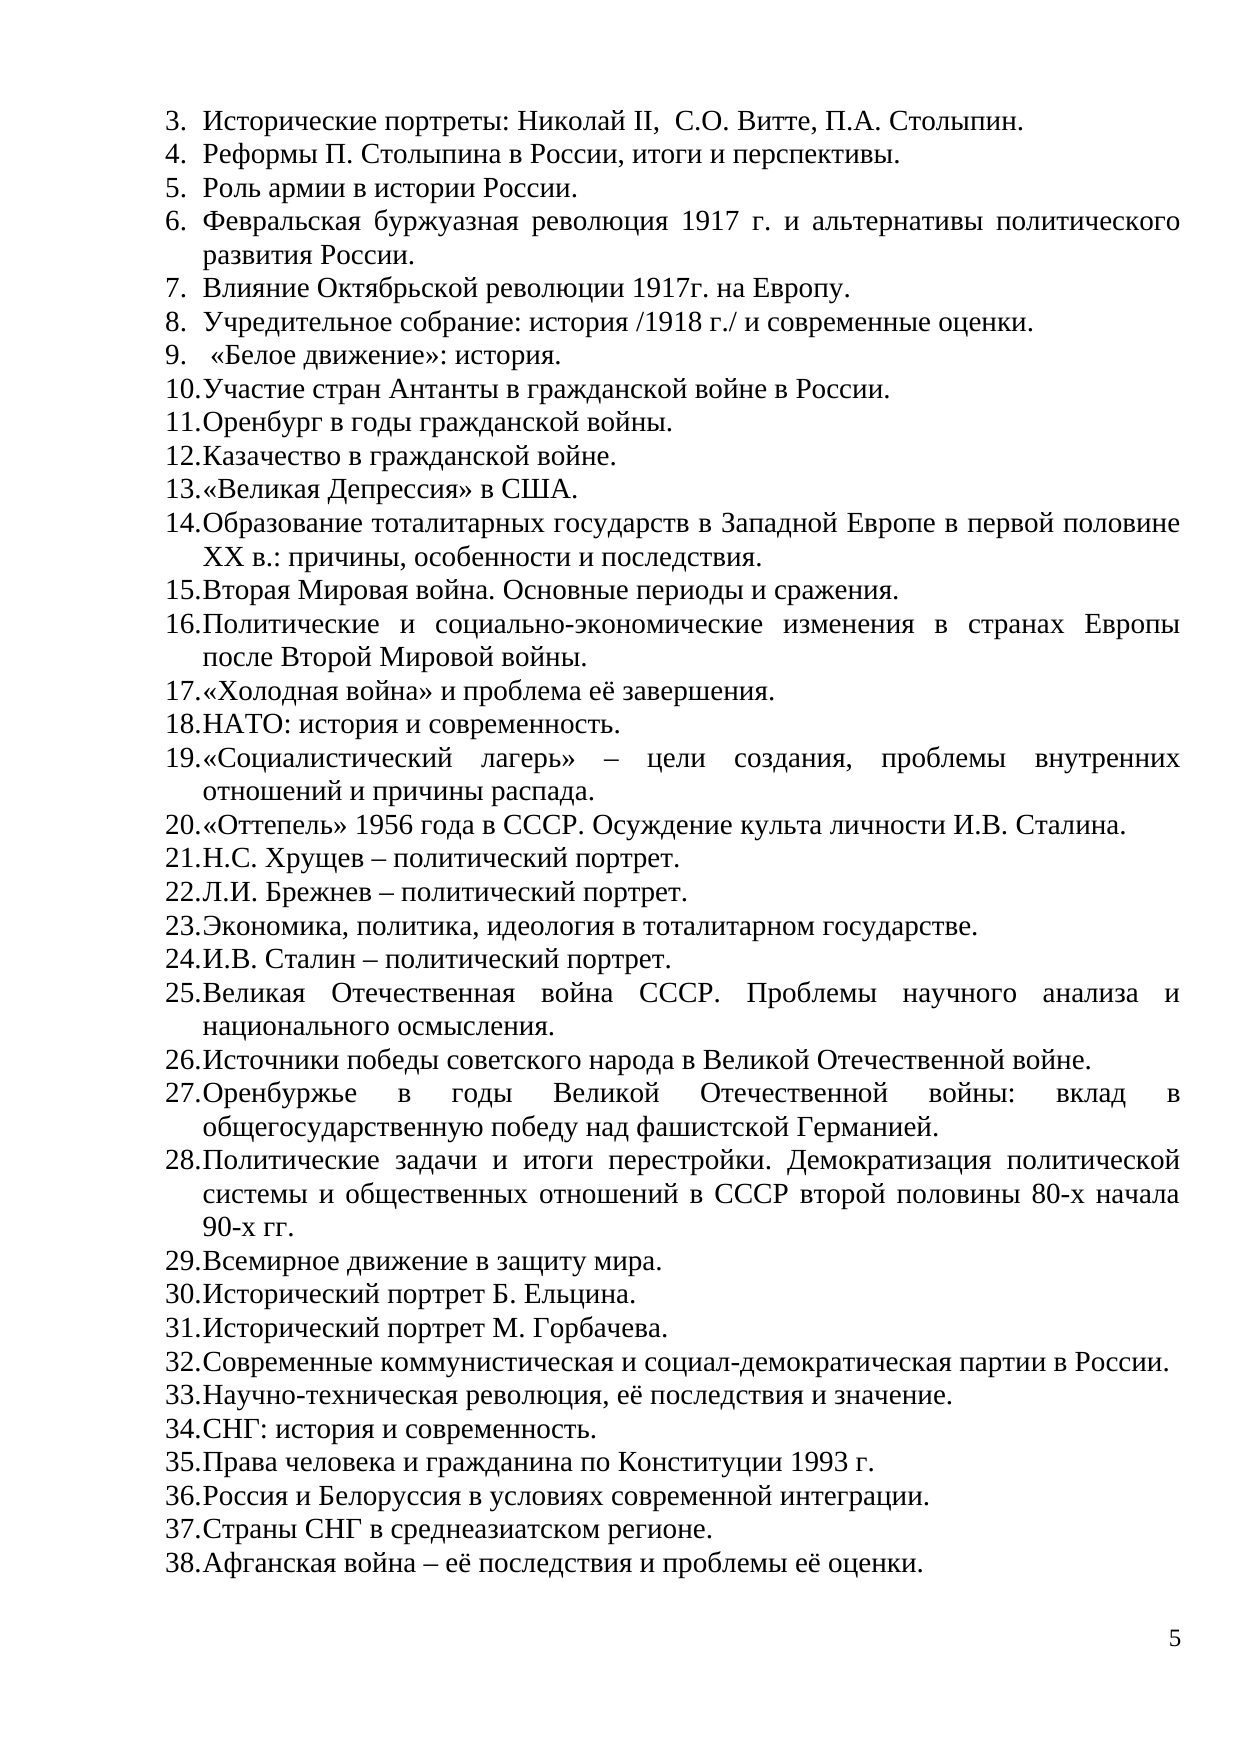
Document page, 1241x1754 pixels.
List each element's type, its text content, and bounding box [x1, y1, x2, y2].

list Оренбург в годы гражданской войны. [165, 404, 1181, 438]
list Н.С. Хрущев – политический портрет. [165, 841, 1181, 874]
list «Оттепель» 1956 года в СССР. Осуждение культа личности И.В. Сталина. [165, 807, 1181, 841]
list Россия и Белоруссия в условиях современной интеграции. [165, 1478, 1181, 1511]
list Экономика, политика, идеология в тоталитарном государстве. [165, 908, 1181, 941]
list Политические задачи и итоги перестройки. Демократизация политической системы и общественных отношений в СССР второй половины 80-х начала 90-х гг. [165, 1142, 1181, 1243]
list «Великая Депрессия» в США. [165, 472, 1181, 505]
list Л.И. Брежнев – политический портрет. [165, 874, 1181, 908]
list Права человека и гражданина по Конституции 1993 г. [165, 1444, 1181, 1478]
list Страны СНГ в среднеазиатском регионе. [165, 1511, 1181, 1545]
list Вторая Мировая война. Основные периоды и сражения. [165, 572, 1181, 606]
list «Социалистический лагерь» – цели создания, проблемы внутренних отношений и причины распада. [165, 740, 1181, 807]
list Научно-техническая революция, её последствия и значение. [165, 1377, 1181, 1411]
list Роль армии в истории России. [165, 170, 1181, 203]
list НАТО: история и современность. [165, 706, 1181, 740]
list Великая Отечественная война СССР. Проблемы научного анализа и национального осмысления. [165, 975, 1181, 1042]
list Реформы П. Столыпина в России, итоги и перспективы. [165, 136, 1181, 170]
list Исторические портреты: Николай II, С.О. Витте, П.А. Столыпин. [165, 103, 1181, 136]
list СНГ: история и современность. [165, 1411, 1181, 1444]
list Исторический портрет Б. Ельцина. [165, 1277, 1181, 1310]
list Афганская война – её последствия и проблемы её оценки. [165, 1545, 1181, 1578]
list Источники победы советского народа в Великой Отечественной войне. [165, 1042, 1181, 1075]
list Всемирное движение в защиту мира. [165, 1243, 1181, 1277]
list Участие стран Антанты в гражданской войне в России. [165, 371, 1181, 404]
list Политические и социально-экономические изменения в странах Европы после Второй Мировой войны. [165, 606, 1181, 673]
list Казачество в гражданской войне. [165, 438, 1181, 472]
list Учредительное собрание: история /1918 г./ и современные оценки. [165, 304, 1181, 337]
list Современные коммунистическая и социал-демократическая партии в России. [165, 1344, 1181, 1377]
list И.В. Сталин – политический портрет. [165, 941, 1181, 975]
list Февральская буржуазная революция 1917 г. и альтернативы политического развития России. [165, 203, 1181, 270]
list «Холодная война» и проблема её завершения. [165, 673, 1181, 706]
list Исторический портрет М. Горбачева. [165, 1310, 1181, 1344]
list «Белое движение»: история. [165, 337, 1181, 371]
list Оренбуржье в годы Великой Отечественной войны: вклад в общегосударственную победу над фашистской Германией. [165, 1075, 1181, 1142]
list Влияние Октябрьской революции 1917г. на Европу. [165, 270, 1181, 304]
list Образование тоталитарных государств в Западной Европе в первой половине ХХ в.: причины, особенности и последствия. [165, 505, 1181, 572]
